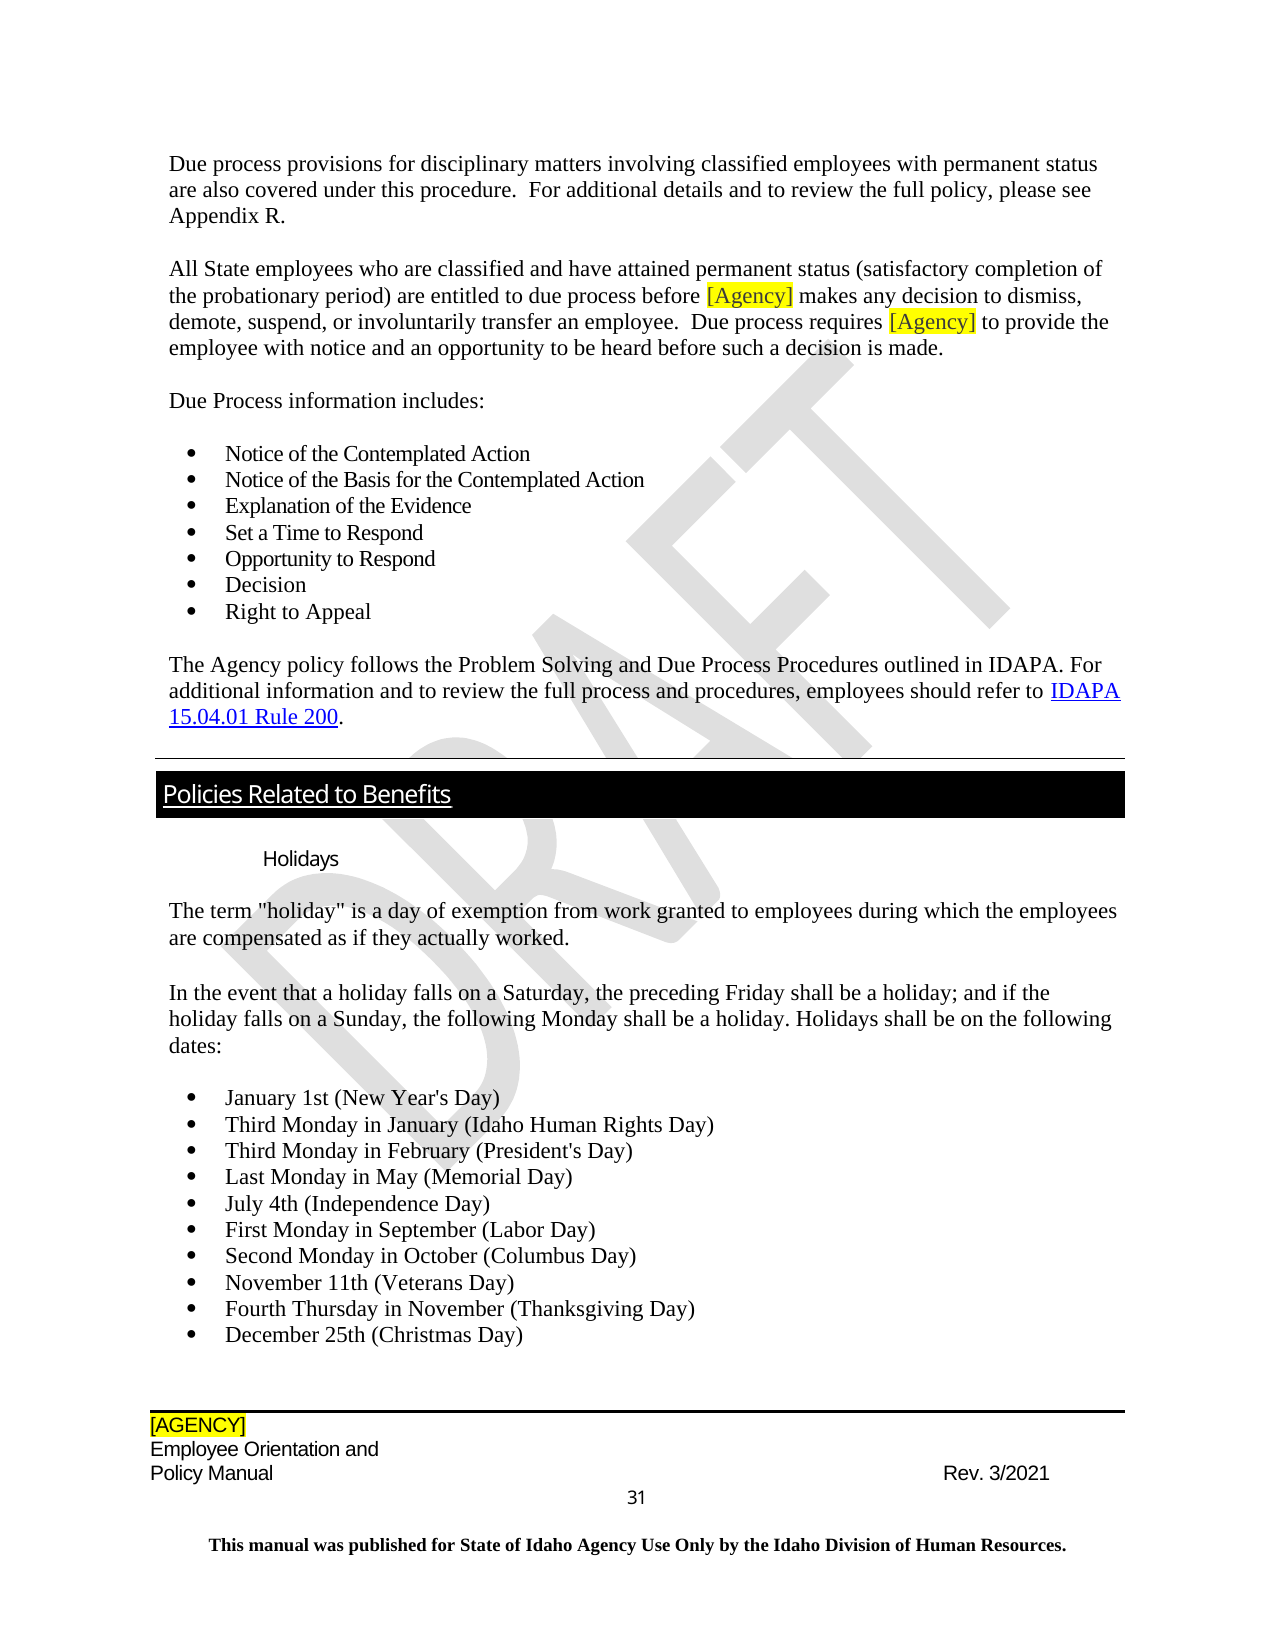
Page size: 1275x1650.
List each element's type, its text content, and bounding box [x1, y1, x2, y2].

subtitle Policies Related to Benefits [156, 771, 1125, 818]
text In the event that a holiday falls on a Saturday, the preceding Friday shall be a holiday; and if the holiday falls on a Sunday, the following Monday shall be a holiday. Holidays shall be on the following dates: [169, 979, 1125, 1058]
list Notice of the Basis for the Contemplated Action [187, 466, 1125, 492]
list Second Monday in October (Columbus Day) [187, 1242, 1125, 1269]
list Opportunity to Respond [187, 545, 1125, 572]
list Third Monday in January (Idaho Human Rights Day) [187, 1111, 1125, 1137]
list November 11th (Veterans Day) [187, 1269, 1125, 1295]
text Due Process information includes: [169, 387, 1125, 413]
text The term "holiday" is a day of exemption from work granted to employees during which the employees are compensated as if they actually worked. [169, 897, 1125, 950]
text All State employees who are classified and have attained permanent status (satisfactory completion of the probationary period) are entitled to due process before [Agency] makes any decision to dismiss, demote, suspend, or involuntarily transfer an employee. Due process requires [Agency] to provide the employee with notice and an opportunity to be heard before such a decision is made. [169, 255, 1125, 361]
text Due process provisions for disciplinary matters involving classified employees with permanent status are also covered under this procedure. For additional details and to review the full policy, please see Appendix R. [169, 150, 1125, 229]
list December 25th (Christmas Day) [187, 1322, 1125, 1348]
list January 1st (New Year's Day) [187, 1084, 1125, 1111]
text The Agency policy follows the Problem Solving and Due Process Procedures outlined in IDAPA. For additional information and to review the full process and procedures, employees should refer to IDAPA 15.04.01 Rule 200. [169, 651, 1125, 730]
list Explanation of the Evidence [187, 492, 1125, 519]
list Fourth Thursday in November (Thanksgiving Day) [187, 1295, 1125, 1322]
list First Monday in September (Labor Day) [187, 1216, 1125, 1242]
list Set a Time to Respond [187, 519, 1125, 545]
list Right to Appeal [187, 598, 1125, 624]
subtitle Holidays [262, 844, 1125, 872]
list Notice of the Contemplated Action [187, 440, 1125, 466]
list Last Monday in May (Memorial Day) [187, 1163, 1125, 1190]
list Third Monday in February (President's Day) [187, 1137, 1125, 1163]
list Decision [187, 572, 1125, 598]
list July 4th (Independence Day) [187, 1190, 1125, 1216]
